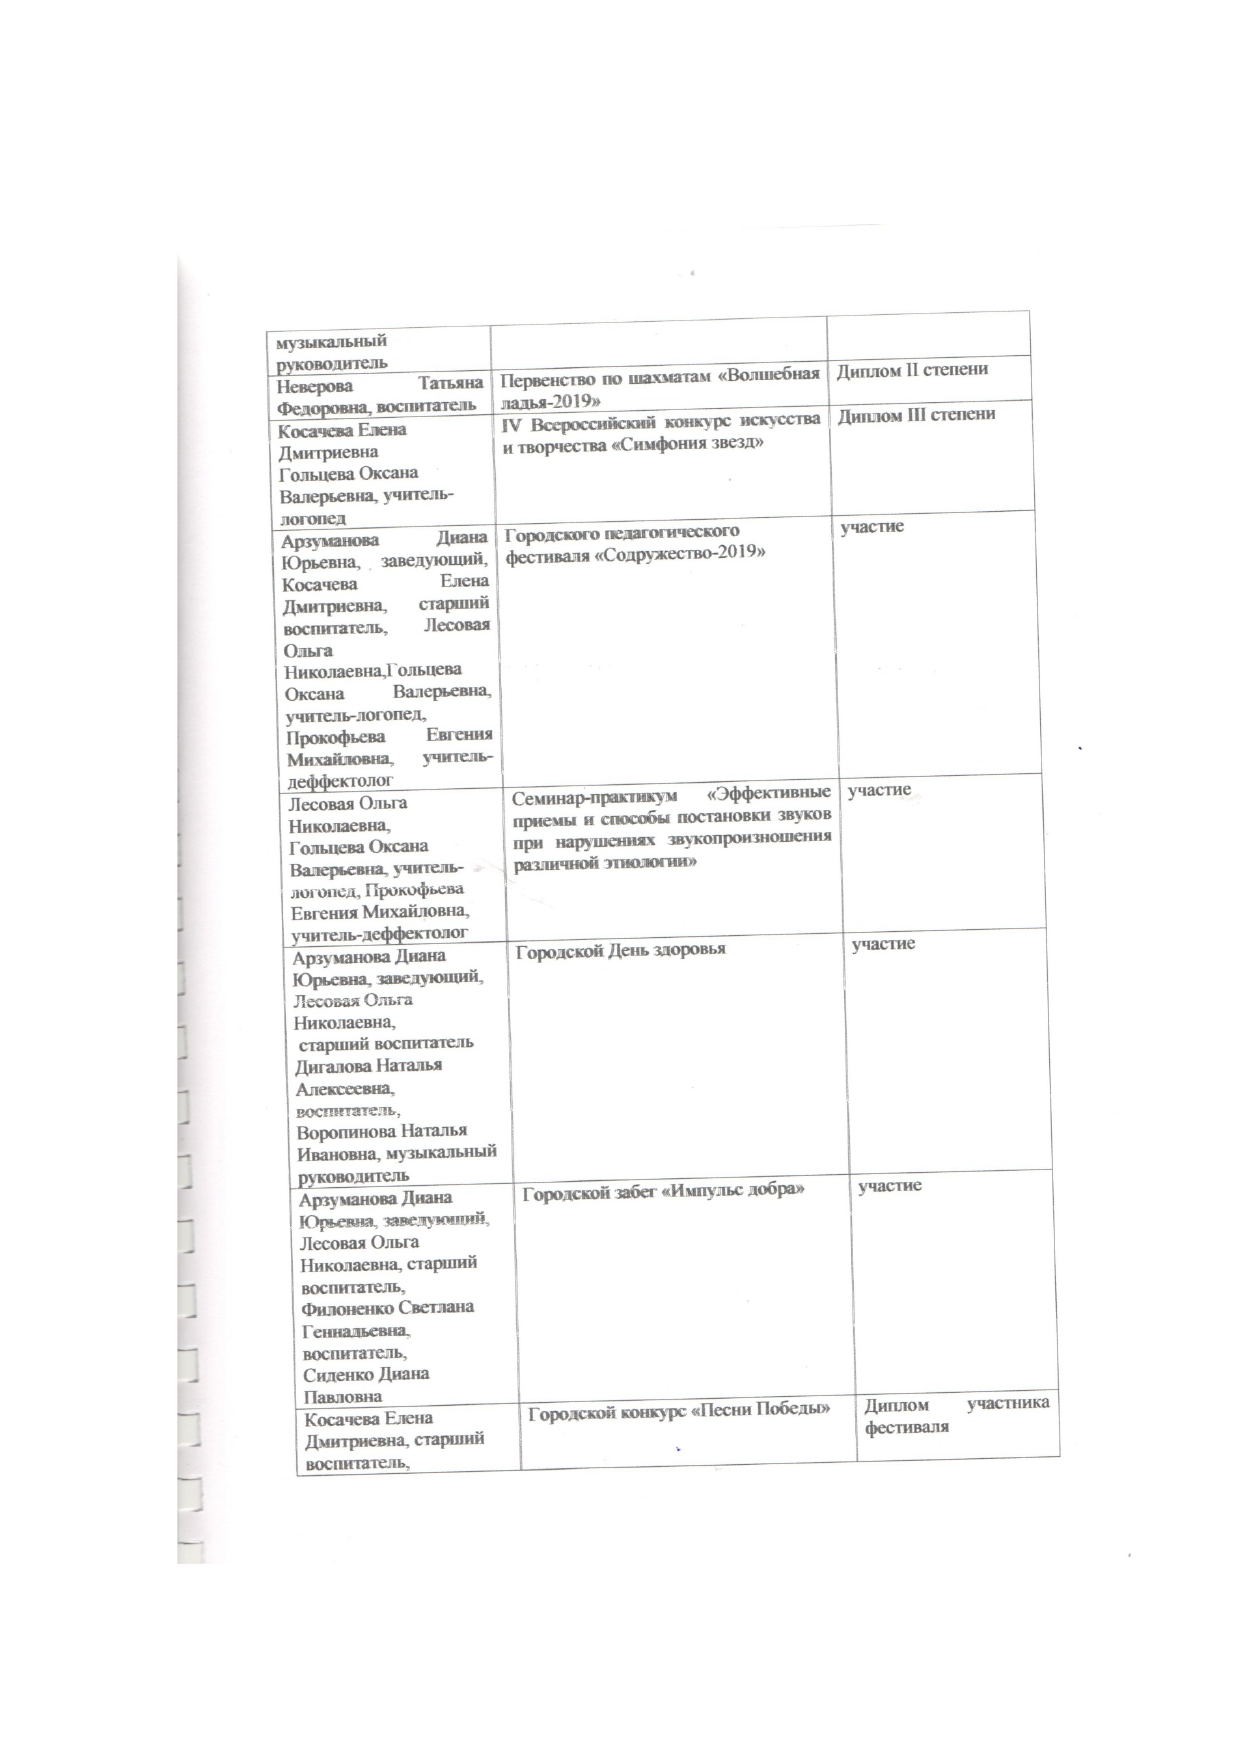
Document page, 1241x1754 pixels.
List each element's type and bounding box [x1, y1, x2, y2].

picture [177, 224, 1152, 1564]
